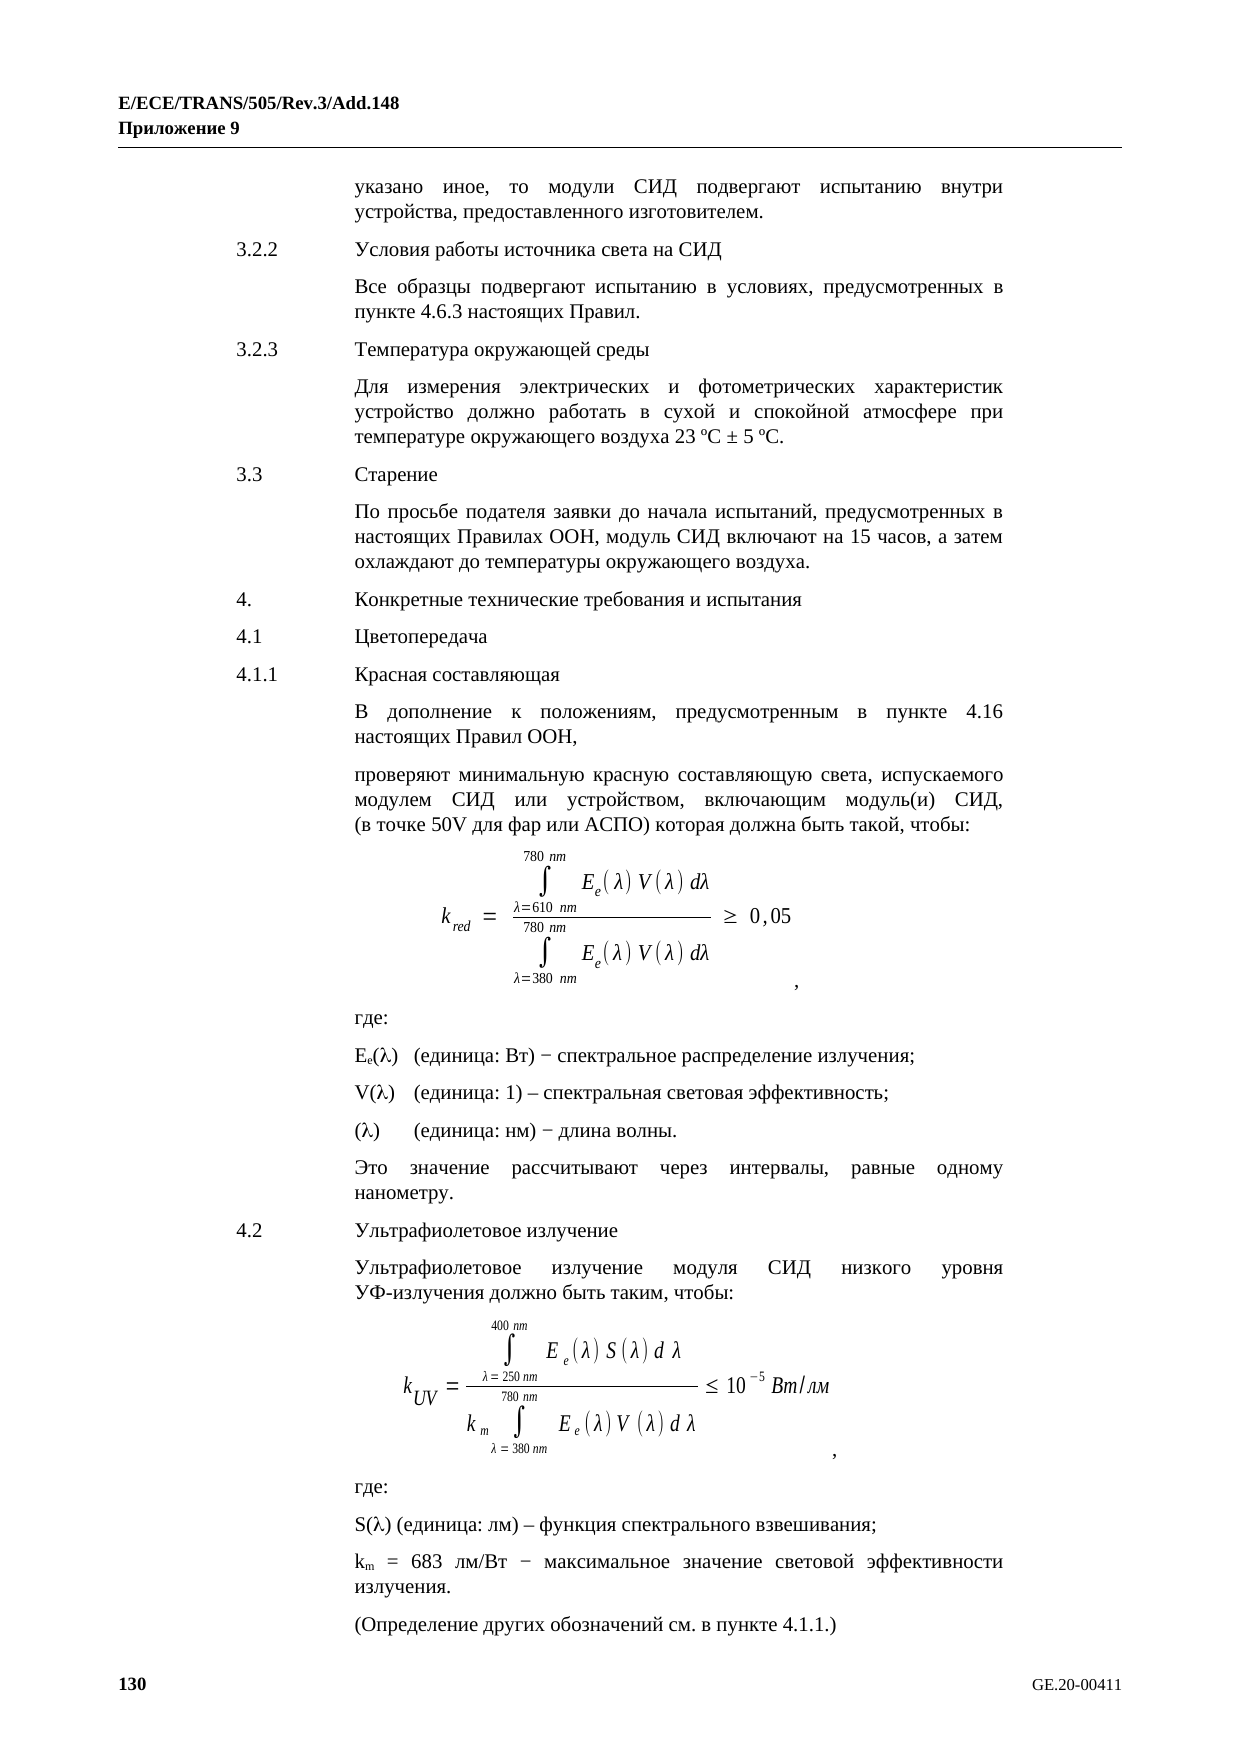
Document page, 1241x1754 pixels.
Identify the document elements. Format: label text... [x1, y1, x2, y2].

text 3.2.2 Условия работы источника света на СИД [236, 236, 1004, 261]
text 4. Конкретные технические требования и испытания [236, 586, 1004, 611]
text В дополнение к положениям, предусмотренным в пункте 4.16 настоящих Правил ООН, [236, 698, 1004, 748]
text где: [236, 1473, 1004, 1498]
text 3.2.3 Температура окружающей среды [236, 336, 1004, 361]
text проверяют минимальную красную составляющую света, испускаемого модулем СИД или устройством, включающим модуль(и) СИД, (в точке 50V для фар или АСПО) которая должна быть такой, чтобы: [236, 761, 1004, 836]
text 4.1 Цветопередача [236, 623, 1004, 648]
text где: [236, 1004, 1004, 1029]
text (Определение других обозначений см. в пункте 4.1.1.) [236, 1611, 1004, 1636]
text , [236, 848, 1004, 992]
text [236, 173, 1004, 223]
text Все образцы подвергают испытанию в условиях, предусмотренных в пункте 4.6.3 настоящих Правил. [236, 273, 1004, 323]
text V() (единица: 1) – спектральная световая эффективность; [236, 1079, 1004, 1104]
text 3.3 Старение [236, 461, 1004, 486]
text () (единица: нм) − длина волны. [236, 1117, 1004, 1142]
text 4.1.1 Красная составляющая [236, 661, 1004, 686]
text 4.2 Ультрафиолетовое излучение [236, 1217, 1004, 1242]
text Ультрафиолетовое излучение модуля СИД низкого уровня УФ-излучения должно быть таким, чтобы: [236, 1254, 1004, 1304]
text Ee() (единица: Вт) − спектральное распределение излучения; [236, 1042, 1004, 1067]
text Для измерения электрических и фотометрических характеристик устройство должно работать в сухой и спокойной атмосфере при температуре окружающего воздуха 23 ºС ± 5 ºС. [236, 373, 1004, 448]
text km = 683 лм/Вт − максимальное значение световой эффективности излучения. [236, 1548, 1004, 1598]
text S() (единица: лм) – функция спектрального взвешивания; [236, 1511, 1004, 1536]
text , [236, 1317, 1004, 1461]
text По просьбе подателя заявки до начала испытаний, предусмотренных в настоящих Правилах ООН, модуль СИД включают на 15 часов, а затем охлаждают до температуры окружающего воздуха. [236, 498, 1004, 573]
text Это значение рассчитывают через интервалы, равные одному нанометру. [236, 1154, 1004, 1204]
